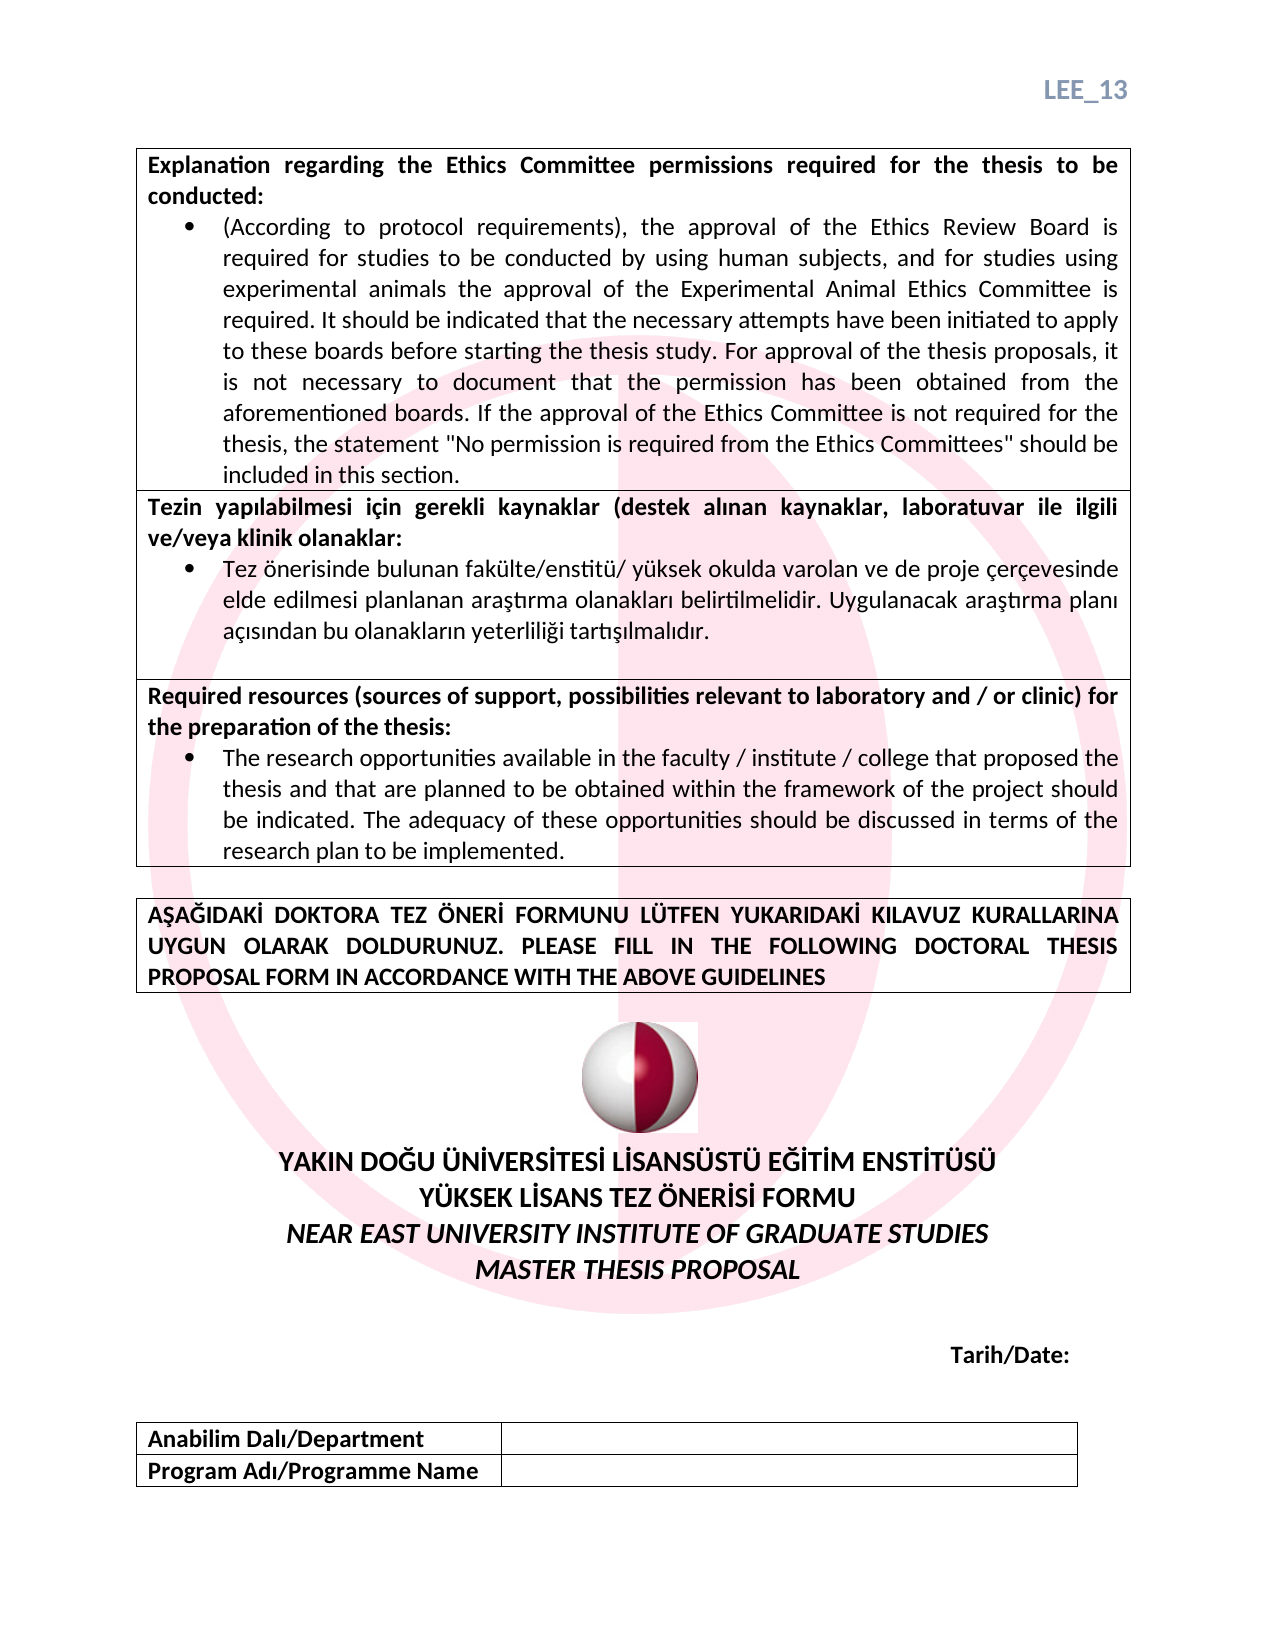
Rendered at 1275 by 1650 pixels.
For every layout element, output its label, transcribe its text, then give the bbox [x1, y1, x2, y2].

table_cell Required resources (sources of support, possibilities relevant to laboratory and / or clinic) for the preparation of the thesis: The research opportunities available in the faculty / institute / college that proposed the thesis and that are planned to be obtained within the framework of the project should be indicated. The adequacy of these opportunities should be discussed in terms of the research plan to be implemented. [137, 680, 1130, 866]
table_cell Explanation regarding the Ethics Committee permissions required for the thesis to be conducted: (According to protocol requirements), the approval of the Ethics Review Board is required for studies to be conducted by using human subjects, and for studies using experimental animals the approval of the Experimental Animal Ethics Committee is required. It should be indicated that the necessary attempts have been initiated to apply to these boards before starting the thesis study. For approval of the thesis proposals, it is not necessary to document that the permission has been obtained from the aforementioned boards. If the approval of the Ethics Committee is not required for the thesis, the statement "No permission is required from the Ethics Committees" should be included in this section. [137, 149, 1130, 490]
table_cell [502, 1455, 1077, 1486]
table_header Anabilim Dalı/Department [137, 1423, 501, 1454]
picture [582, 1022, 698, 1133]
text YAKIN DOĞU ÜNİVERSİTESİ LİSANSÜSTÜ EĞİTİM ENSTİTÜSÜ [148, 1143, 1127, 1179]
table_cell Tezin yapılabilmesi için gerekli kaynaklar (destek alınan kaynaklar, laboratuvar ile ilgili ve/veya klinik olanaklar: Tez önerisinde bulunan fakülte/enstitü/ yüksek okulda varolan ve de proje çerçevesinde elde edilmesi planlanan araştırma olanakları belirtilmelidir. Uygulanacak araştırma planı açısından bu olanakların yeterliliği tartışılmalıdır. [137, 491, 1130, 679]
table_header [502, 1423, 1077, 1454]
text NEAR EAST UNIVERSITY INSTITUTE OF GRADUATE STUDIES [148, 1215, 1127, 1251]
table_header AŞAĞIDAKİ DOKTORA TEZ ÖNERİ FORMUNU LÜTFEN YUKARIDAKİ KILAVUZ KURALLARINA UYGUN OLARAK DOLDURUNUZ. PLEASE FILL IN THE FOLLOWING DOCTORAL THESIS PROPOSAL FORM IN ACCORDANCE WITH THE ABOVE GUIDELINES [137, 899, 1130, 992]
text Tarih/Date: [148, 1339, 1127, 1370]
text YÜKSEK LİSANS TEZ ÖNERİSİ FORMU [148, 1179, 1127, 1215]
table_cell Program Adı/Programme Name [137, 1455, 501, 1486]
text MASTER THESIS PROPOSAL [148, 1251, 1127, 1287]
